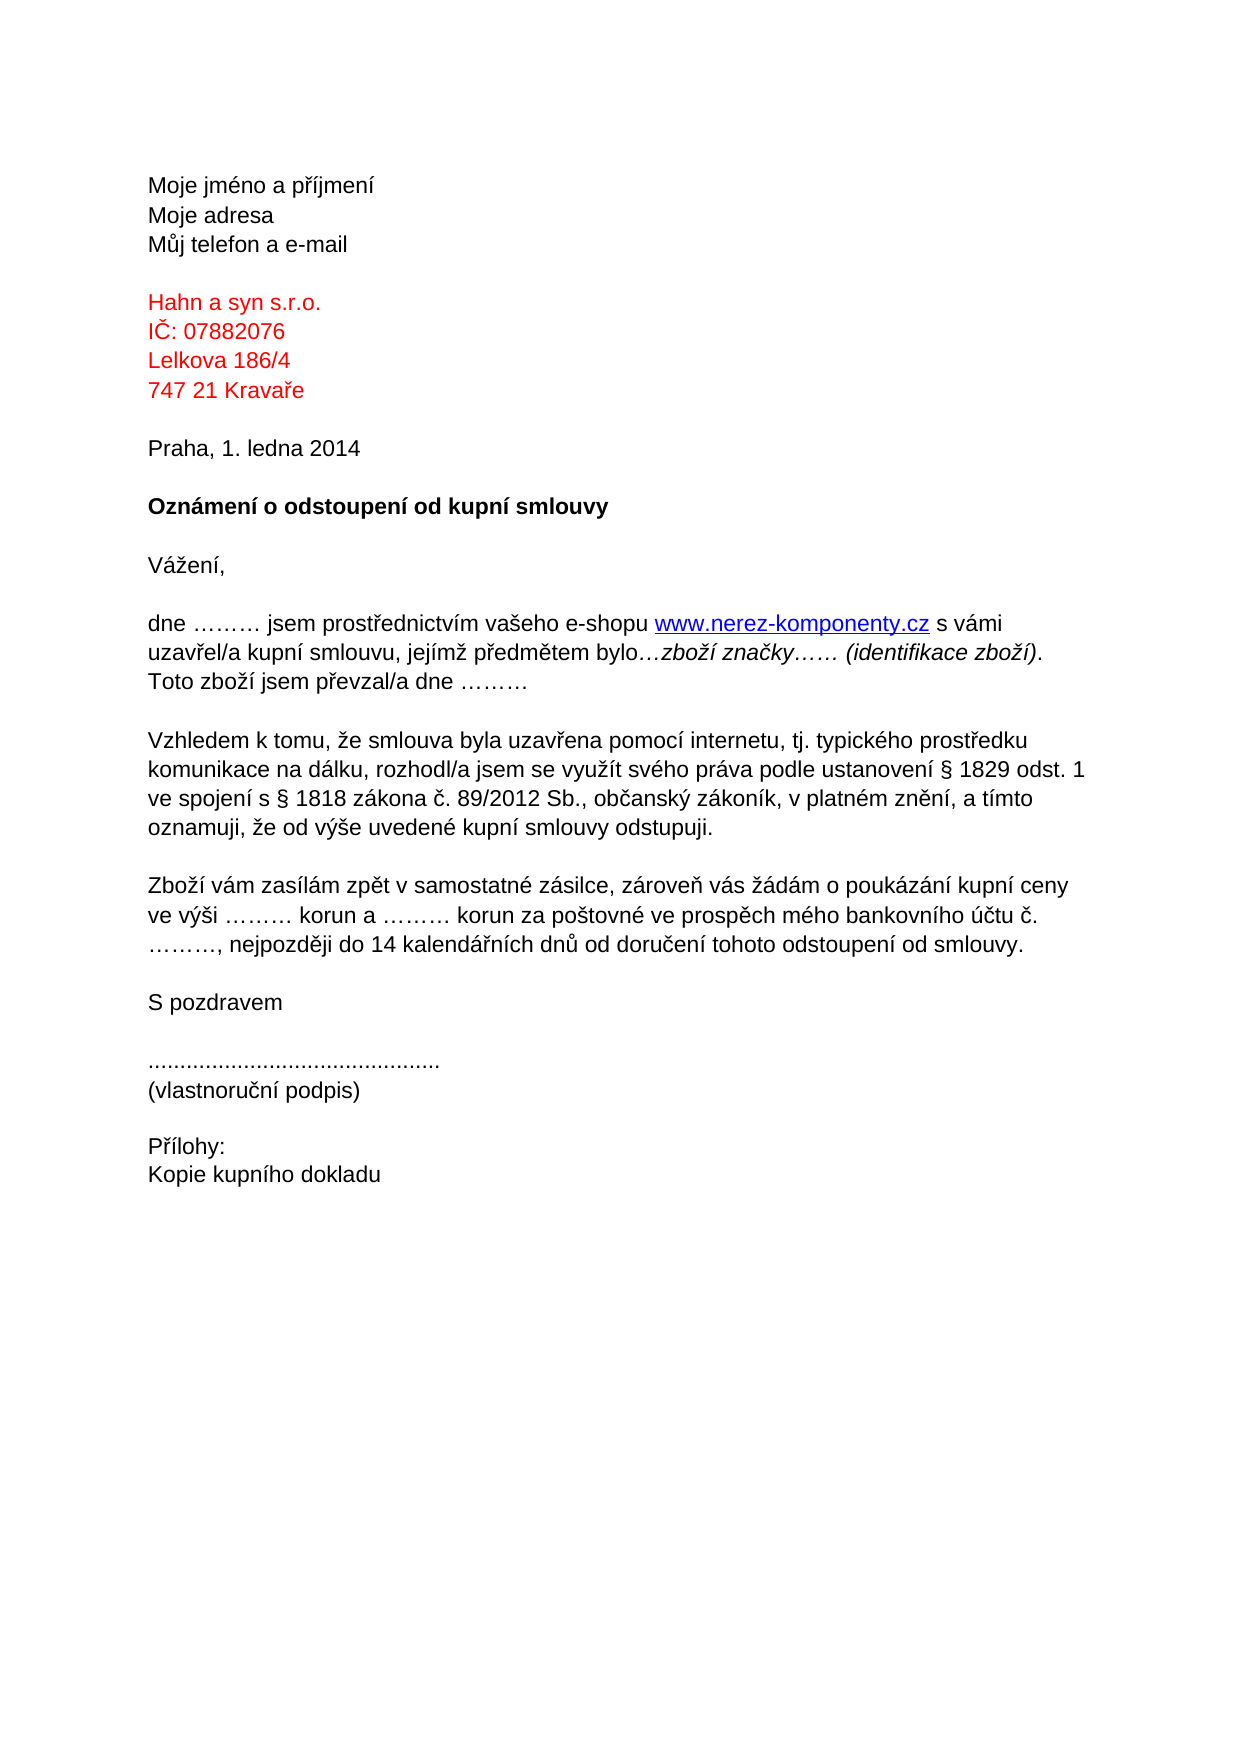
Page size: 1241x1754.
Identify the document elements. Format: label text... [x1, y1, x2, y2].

text S pozdravem [148, 987, 1093, 1046]
text Můj telefon a e-mail [148, 229, 1093, 258]
text .............................................. [148, 1046, 1093, 1075]
text 747 21 Kravaře [148, 375, 1093, 404]
text Vzhledem k tomu, že smlouva byla uzavřena pomocí internetu, tj. typického prostředku komunikace na dálku, rozhodl/a jsem se využít svého práva podle ustanovení § 1829 odst. 1 ve spojení s § 1818 zákona č. 89/2012 Sb., občanský zákoník, v platném znění, a tímto oznamuji, že od výše uvedené kupní smlouvy odstupuji. [148, 725, 1093, 841]
text Zboží vám zasílám zpět v samostatné zásilce, zároveň vás žádám o poukázání kupní ceny ve výši ……… korun a ……… korun za poštovné ve prospěch mého bankovního účtu č. ………, nejpozději do 14 kalendářních dnů od doručení tohoto odstoupení od smlouvy. [148, 871, 1093, 958]
text Lelkova 186/4 [148, 346, 1093, 375]
text (vlastnoruční podpis) [148, 1075, 1093, 1104]
text Hahn a syn s.r.o. [148, 287, 1093, 316]
text Praha, 1. ledna 2014 [148, 433, 1093, 462]
text Moje adresa [148, 200, 1093, 229]
text Přílohy: Kopie kupního dokladu [148, 1133, 1093, 1188]
text Vážení, [148, 550, 1093, 579]
text IČ: 07882076 [148, 316, 1093, 346]
text dne ……… jsem prostřednictvím vašeho e-shopu www.nerez-komponenty.cz s vámi uzavřel/a kupní smlouvu, jejímž předmětem bylo…zboží značky…… (identifikace zboží). Toto zboží jsem převzal/a dne ……… [148, 608, 1093, 696]
text Oznámení o odstoupení od kupní smlouvy [148, 491, 1093, 521]
text Moje jméno a příjmení [148, 171, 1093, 200]
